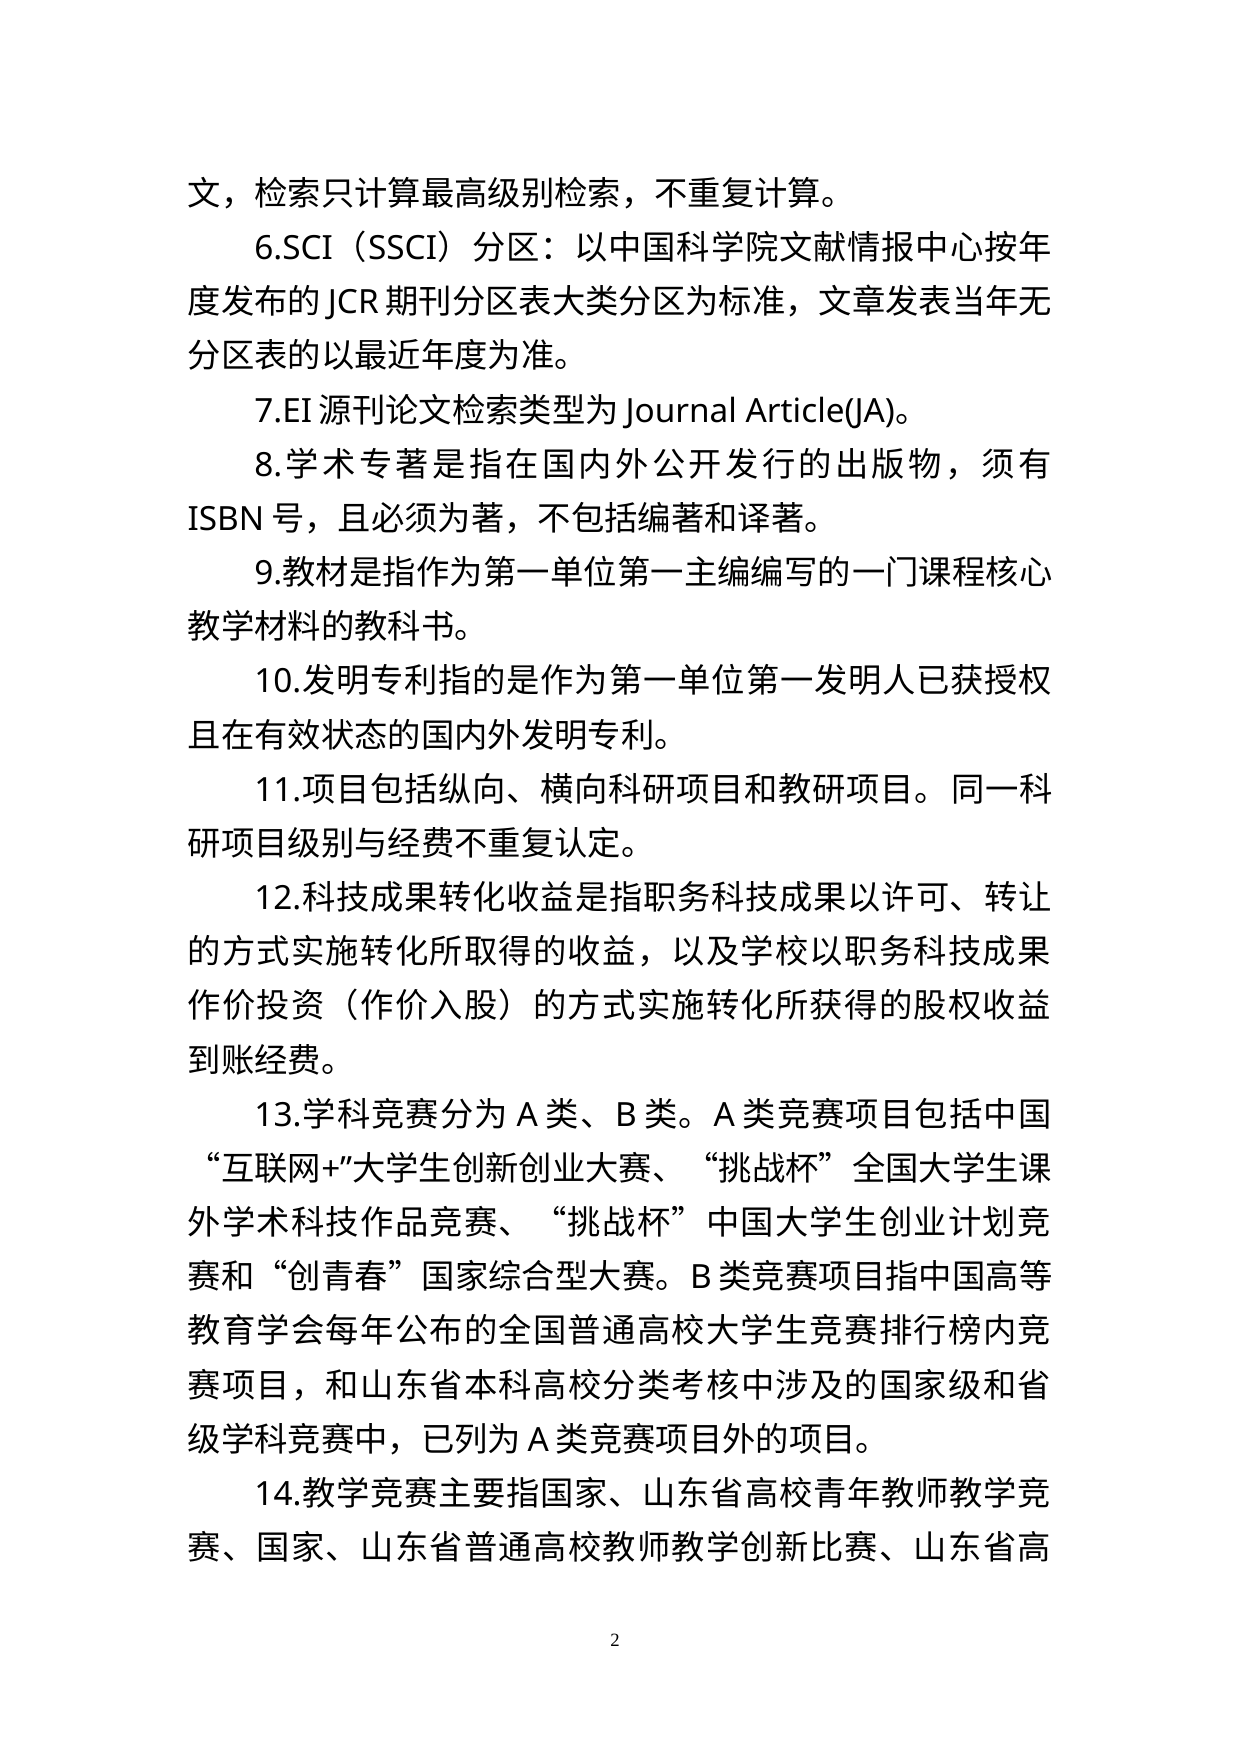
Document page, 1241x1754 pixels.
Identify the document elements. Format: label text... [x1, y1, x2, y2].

text 10.发明专利指的是作为第一单位第一发明人已获授权且在有效状态的国内外发明专利。 [187, 649, 1053, 758]
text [187, 162, 1053, 216]
text 11.项目包括纵向、横向科研项目和教研项目。同一科研项目级别与经费不重复认定。 [187, 758, 1053, 866]
text 13.学科竞赛分为A类、B类。A类竞赛项目包括中国“互联网+”大学生创新创业大赛、“挑战杯”全国大学生课外学术科技作品竞赛、“挑战杯”中国大学生创业计划竞赛和“创青春”国家综合型大赛。B类竞赛项目指中国高等教育学会每年公布的全国普通高校大学生竞赛排行榜内竞赛项目，和山东省本科高校分类考核中涉及的国家级和省级学科竞赛中，已列为A类竞赛项目外的项目。 [187, 1083, 1053, 1462]
text 8.学术专著是指在国内外公开发行的出版物，须有ISBN号，且必须为著，不包括编著和译著。 [187, 433, 1053, 541]
text 6.SCI（SSCI）分区：以中国科学院文献情报中心按年度发布的JCR期刊分区表大类分区为标准，文章发表当年无分区表的以最近年度为准。 [187, 216, 1053, 379]
text 12.科技成果转化收益是指职务科技成果以许可、转让的方式实施转化所取得的收益，以及学校以职务科技成果作价投资（作价入股）的方式实施转化所获得的股权收益到账经费。 [187, 866, 1053, 1083]
text 9.教材是指作为第一单位第一主编编写的一门课程核心教学材料的教科书。 [187, 541, 1053, 649]
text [187, 1462, 1053, 1570]
text 7.EI源刊论文检索类型为Journal Article(JA)。 [187, 379, 1053, 433]
